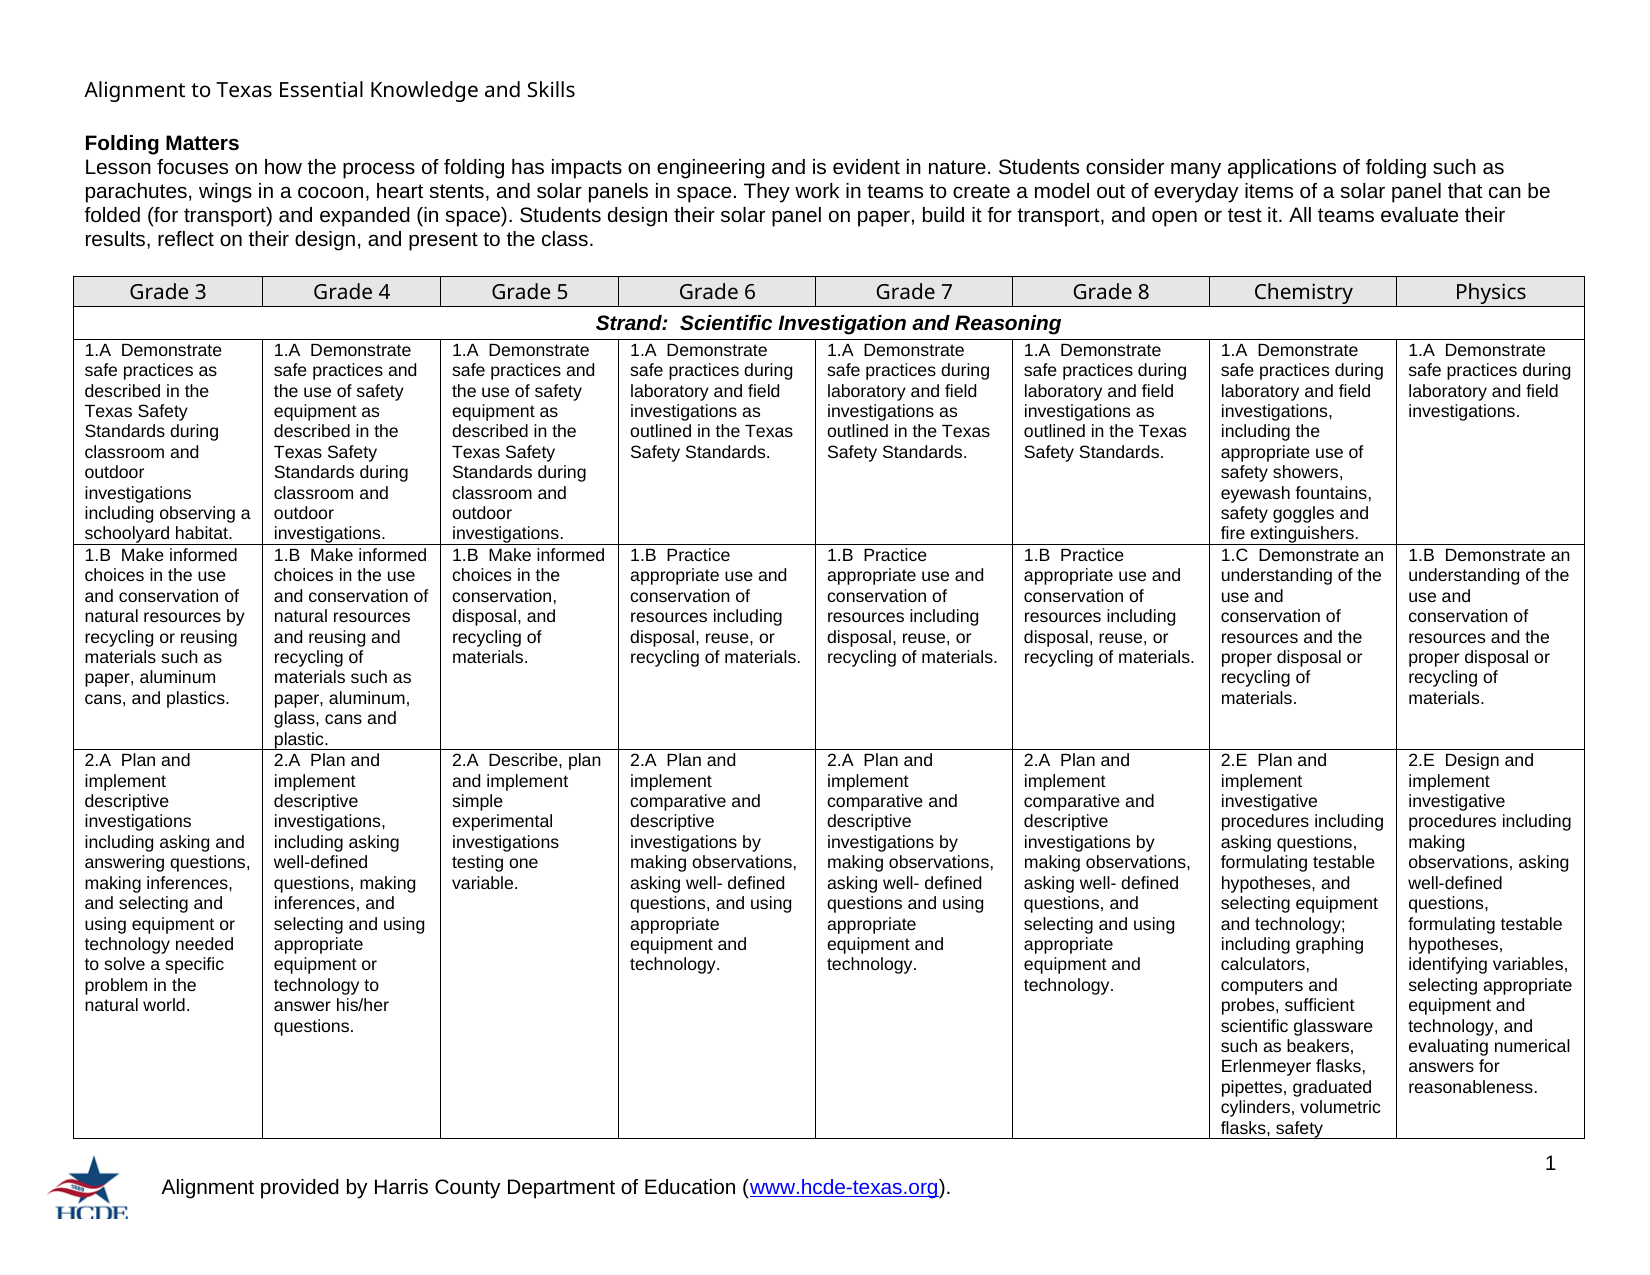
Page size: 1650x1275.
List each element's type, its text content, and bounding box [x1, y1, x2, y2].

table_header Grade 7 [816, 277, 1012, 306]
table_cell 1.A Demonstrate safe practices during laboratory and field investigations as outlined in the Texas Safety Standards. [619, 340, 815, 544]
table_cell 1.A Demonstrate safe practices as described in the Texas Safety Standards during classroom and outdoor investigations including observing a schoolyard habitat. [74, 340, 262, 544]
text Folding Matters Lesson focuses on how the process of folding has impacts on engineering and is evident in nature. Students consider many applications of folding such as parachutes, wings in a cocoon, heart stents, and solar panels in space. They work in teams to create a model out of everyday items of a solar panel that can be folded (for transport) and expanded (in space). Students design their solar panel on paper, build it for transport, and open or test it. All teams evaluate their results, reflect on their design, and present to the class. [84, 131, 1556, 251]
table_header Physics [1397, 277, 1584, 306]
table_cell 1.A Demonstrate safe practices during laboratory and field investigations. [1397, 340, 1584, 544]
table_cell 1.A Demonstrate safe practices and the use of safety equipment as described in the Texas Safety Standards during classroom and outdoor investigations. [263, 340, 440, 544]
table_cell 1.C Demonstrate an understanding of the use and conservation of resources and the proper disposal or recycling of materials. [1210, 545, 1396, 749]
table_cell 1.A Demonstrate safe practices during laboratory and field investigations as outlined in the Texas Safety Standards. [1013, 340, 1209, 544]
table_cell 1.A Demonstrate safe practices during laboratory and field investigations as outlined in the Texas Safety Standards. [816, 340, 1012, 544]
picture [46, 1155, 128, 1218]
table_header Grade 5 [441, 277, 618, 306]
table_cell 1.A Demonstrate safe practices during laboratory and field investigations, including the appropriate use of safety showers, eyewash fountains, safety goggles and fire extinguishers. [1210, 340, 1396, 544]
table_cell 1.B Practice appropriate use and conservation of resources including disposal, reuse, or recycling of materials. [619, 545, 815, 749]
table_cell 1.B Make informed choices in the conservation, disposal, and recycling of materials. [441, 545, 618, 749]
table_cell : Scientific Investigation and Reasoning [74, 307, 1584, 338]
table_header Grade 6 [619, 277, 815, 306]
table_header Grade 3 [74, 277, 262, 306]
table_cell 1.B Practice appropriate use and conservation of resources including disposal, reuse, or recycling of materials. [1013, 545, 1209, 749]
table_header Grade 4 [263, 277, 440, 306]
table_cell 2.A Describe, plan and implement simple experimental investigations testing one variable. [441, 750, 618, 1138]
table_cell 1.A Demonstrate safe practices and the use of safety equipment as described in the Texas Safety Standards during classroom and outdoor investigations. [441, 340, 618, 544]
table_cell 1.B Make informed choices in the use and conservation of natural resources by recycling or reusing materials such as paper, aluminum cans, and plastics. [74, 545, 262, 749]
table_cell 1.B Practice appropriate use and conservation of resources including disposal, reuse, or recycling of materials. [816, 545, 1012, 749]
table_header Grade 8 [1013, 277, 1209, 306]
table_header Chemistry [1210, 277, 1396, 306]
table_cell 1.B Demonstrate an understanding of the use and conservation of resources and the proper disposal or recycling of materials. [1397, 545, 1584, 749]
table_cell 1.B Make informed choices in the use and conservation of natural resources and reusing and recycling of materials such as paper, aluminum, glass, cans and plastic. [263, 545, 440, 749]
